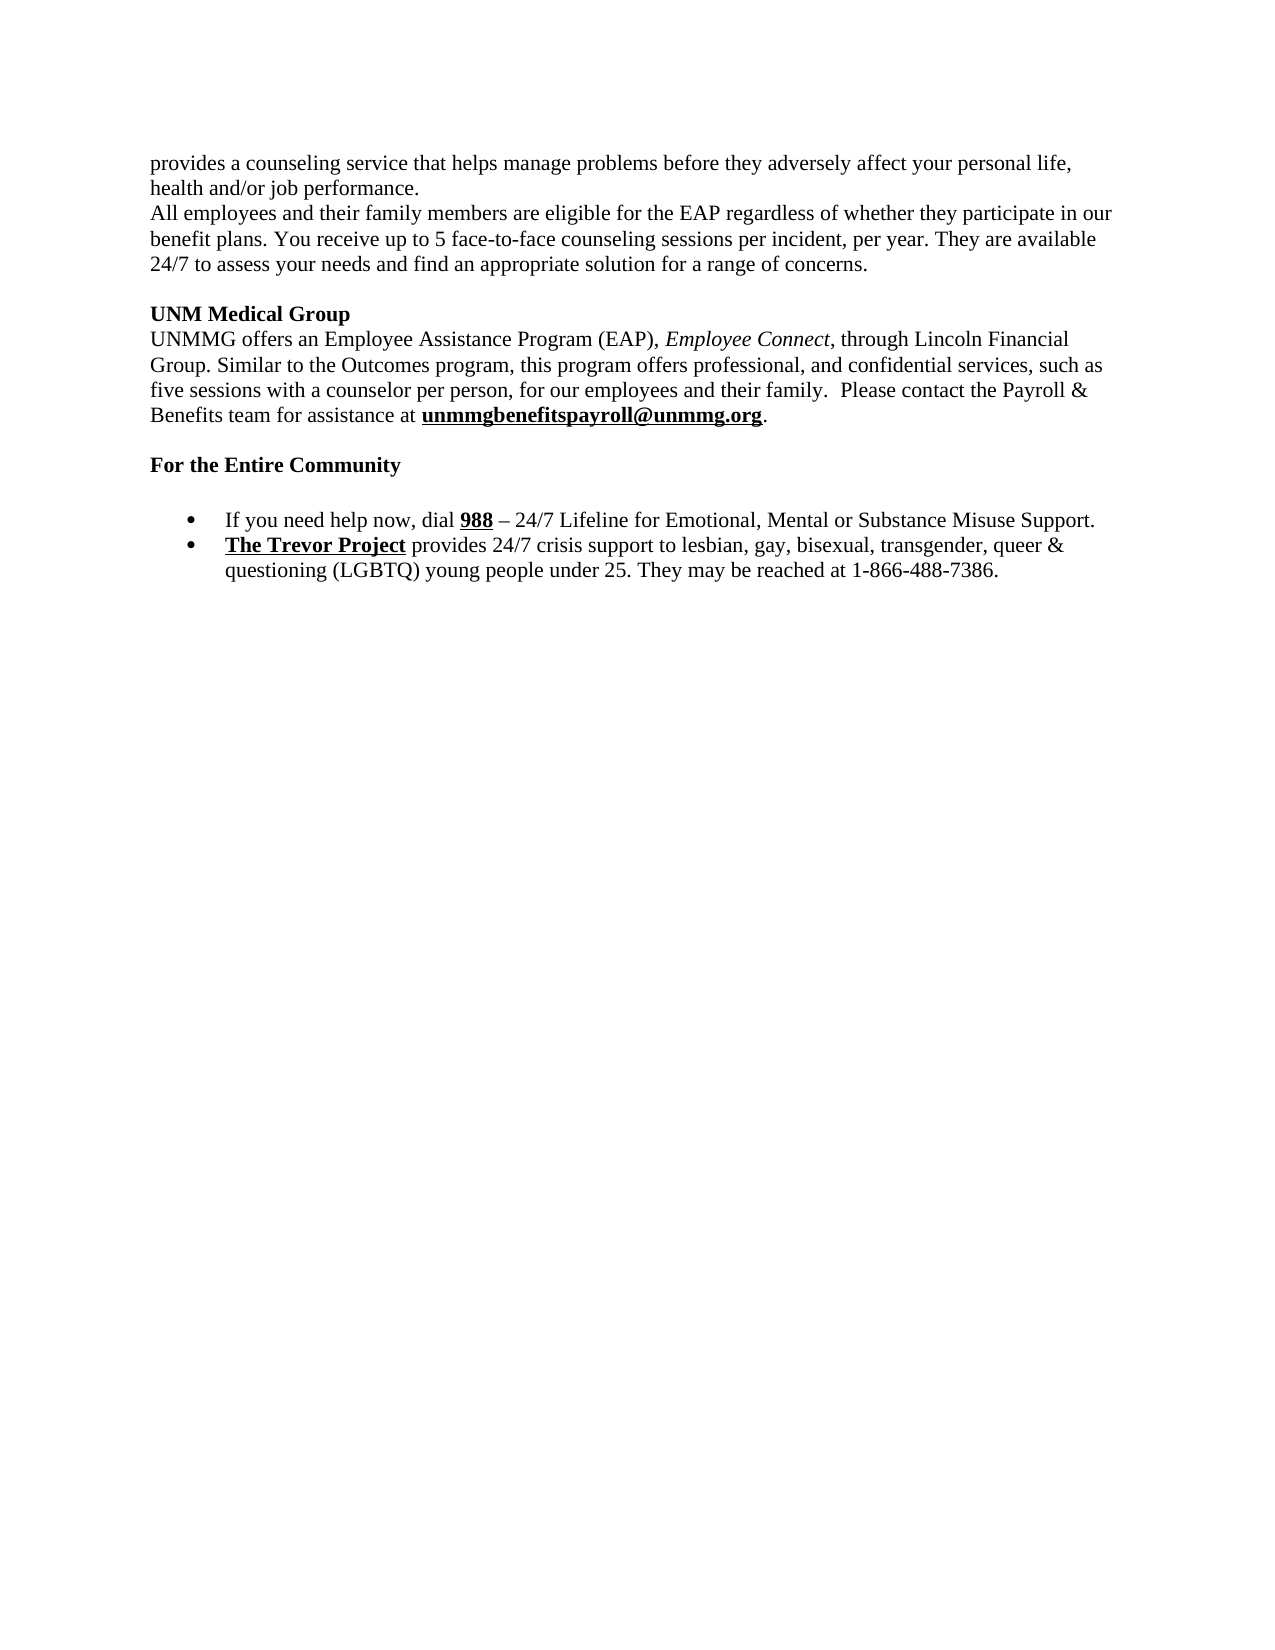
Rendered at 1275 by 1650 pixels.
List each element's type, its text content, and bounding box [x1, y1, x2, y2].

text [150, 150, 1125, 478]
list The Trevor Project provides 24/7 crisis support to lesbian, gay, bisexual, transgender, queer & questioning (LGBTQ) young people under 25. They may be reached at 1-866-488-7386. [187, 532, 1125, 582]
list If you need help now, dial 988 – 24/7 Lifeline for Emotional, Mental or Substance Misuse Support. [187, 507, 1125, 532]
